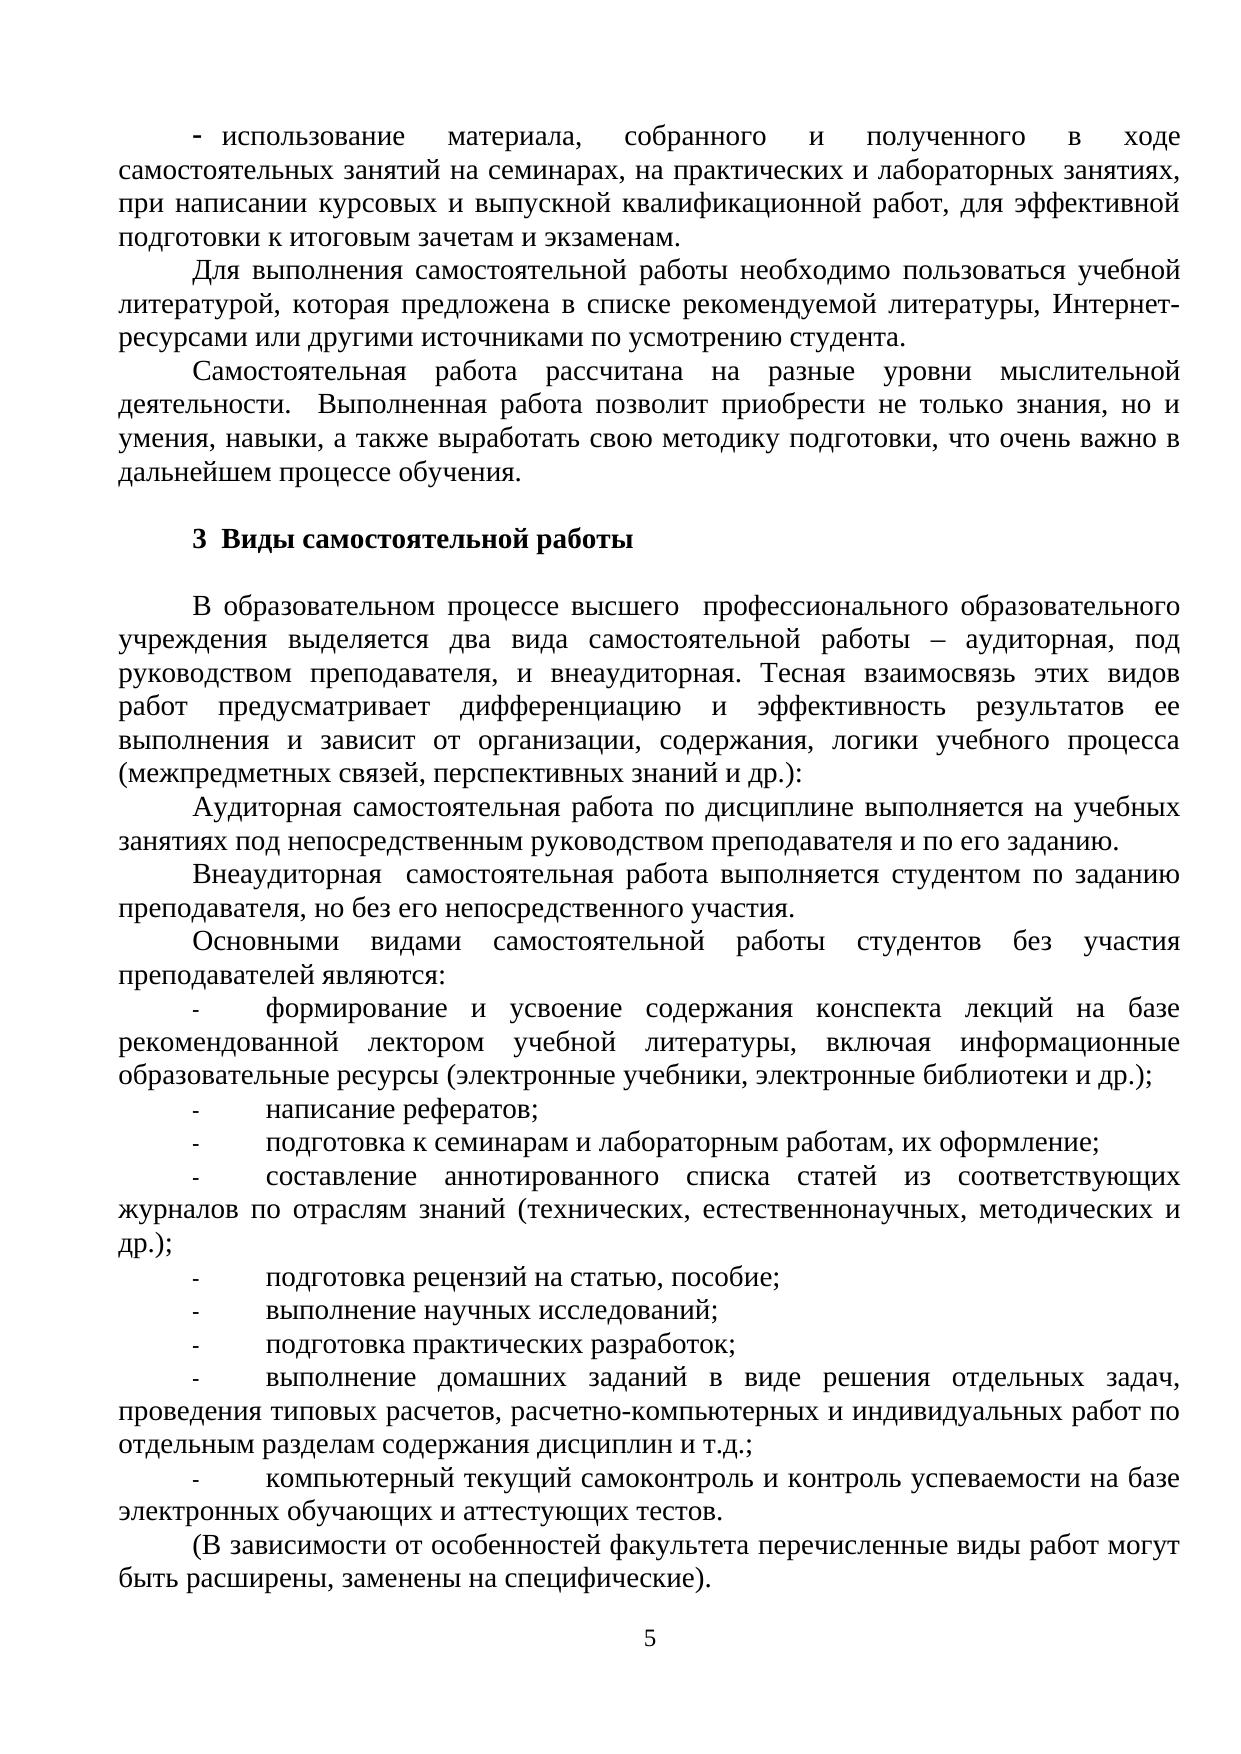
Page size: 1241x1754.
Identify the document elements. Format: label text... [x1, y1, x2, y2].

list подготовка практических разработок; [118, 1326, 1181, 1359]
list выполнение домашних заданий в виде решения отдельных задач, проведения типовых расчетов, расчетно-компьютерных и индивидуальных работ по отдельным разделам содержания дисциплин и т.д.; [118, 1359, 1181, 1460]
text Для выполнения самостоятельной работы необходимо пользоваться учебной литературой, которая предложена в списке рекомендуемой литературы, Интернет-ресурсами или другими источниками по усмотрению студента. [118, 252, 1181, 353]
list подготовка рецензий на статью, пособие; [118, 1259, 1181, 1292]
list выполнение научных исследований; [118, 1292, 1181, 1326]
list формирование и усвоение содержания конспекта лекций на базе рекомендованной лектором учебной литературы, включая информационные образовательные ресурсы (электронные учебники, электронные библиотеки и др.); [118, 990, 1181, 1091]
text Аудиторная самостоятельная работа по дисциплине выполняется на учебных занятиях под непосредственным руководством преподавателя и по его заданию. [118, 789, 1181, 856]
list написание рефератов; [118, 1091, 1181, 1124]
text В образовательном процессе высшего профессионального образовательного учреждения выделяется два вида самостоятельной работы – аудиторная, под руководством преподавателя, и внеаудиторная. Тесная взаимосвязь этих видов работ предусматривает дифференциацию и эффективность результатов ее выполнения и зависит от организации, содержания, логики учебного процесса (межпредметных связей, перспективных знаний и др.): [118, 588, 1181, 789]
list компьютерный текущий самоконтроль и контроль успеваемости на базе электронных обучающих и аттестующих тестов. [118, 1460, 1181, 1527]
text Основными видами самостоятельной работы студентов без участия преподавателей являются: [118, 923, 1181, 990]
text (В зависимости от особенностей факультета перечисленные виды работ могут быть расширены, заменены на специфические). [118, 1527, 1181, 1594]
list подготовка к семинарам и лабораторным работам, их оформление; [118, 1124, 1181, 1158]
text 3 Виды самостоятельной работы [118, 521, 1181, 554]
text Самостоятельная работа рассчитана на разные уровни мыслительной деятельности. Выполненная работа позволит приобрести не только знания, но и умения, навыки, а также выработать свою методику подготовки, что очень важно в дальнейшем процессе обучения. [118, 353, 1181, 487]
text Внеаудиторная самостоятельная работа выполняется студентом по заданию преподавателя, но без его непосредственного участия. [118, 856, 1181, 923]
list составление аннотированного списка статей из соответствующих журналов по отраслям знаний (технических, естественнонаучных, методических и др.); [118, 1158, 1181, 1259]
list использование материала, собранного и полученного в ходе самостоятельных занятий на семинарах, на практических и лабораторных занятиях, при написании курсовых и выпускной квалификационной работ, для эффективной подготовки к итоговым зачетам и экзаменам. [118, 118, 1181, 252]
